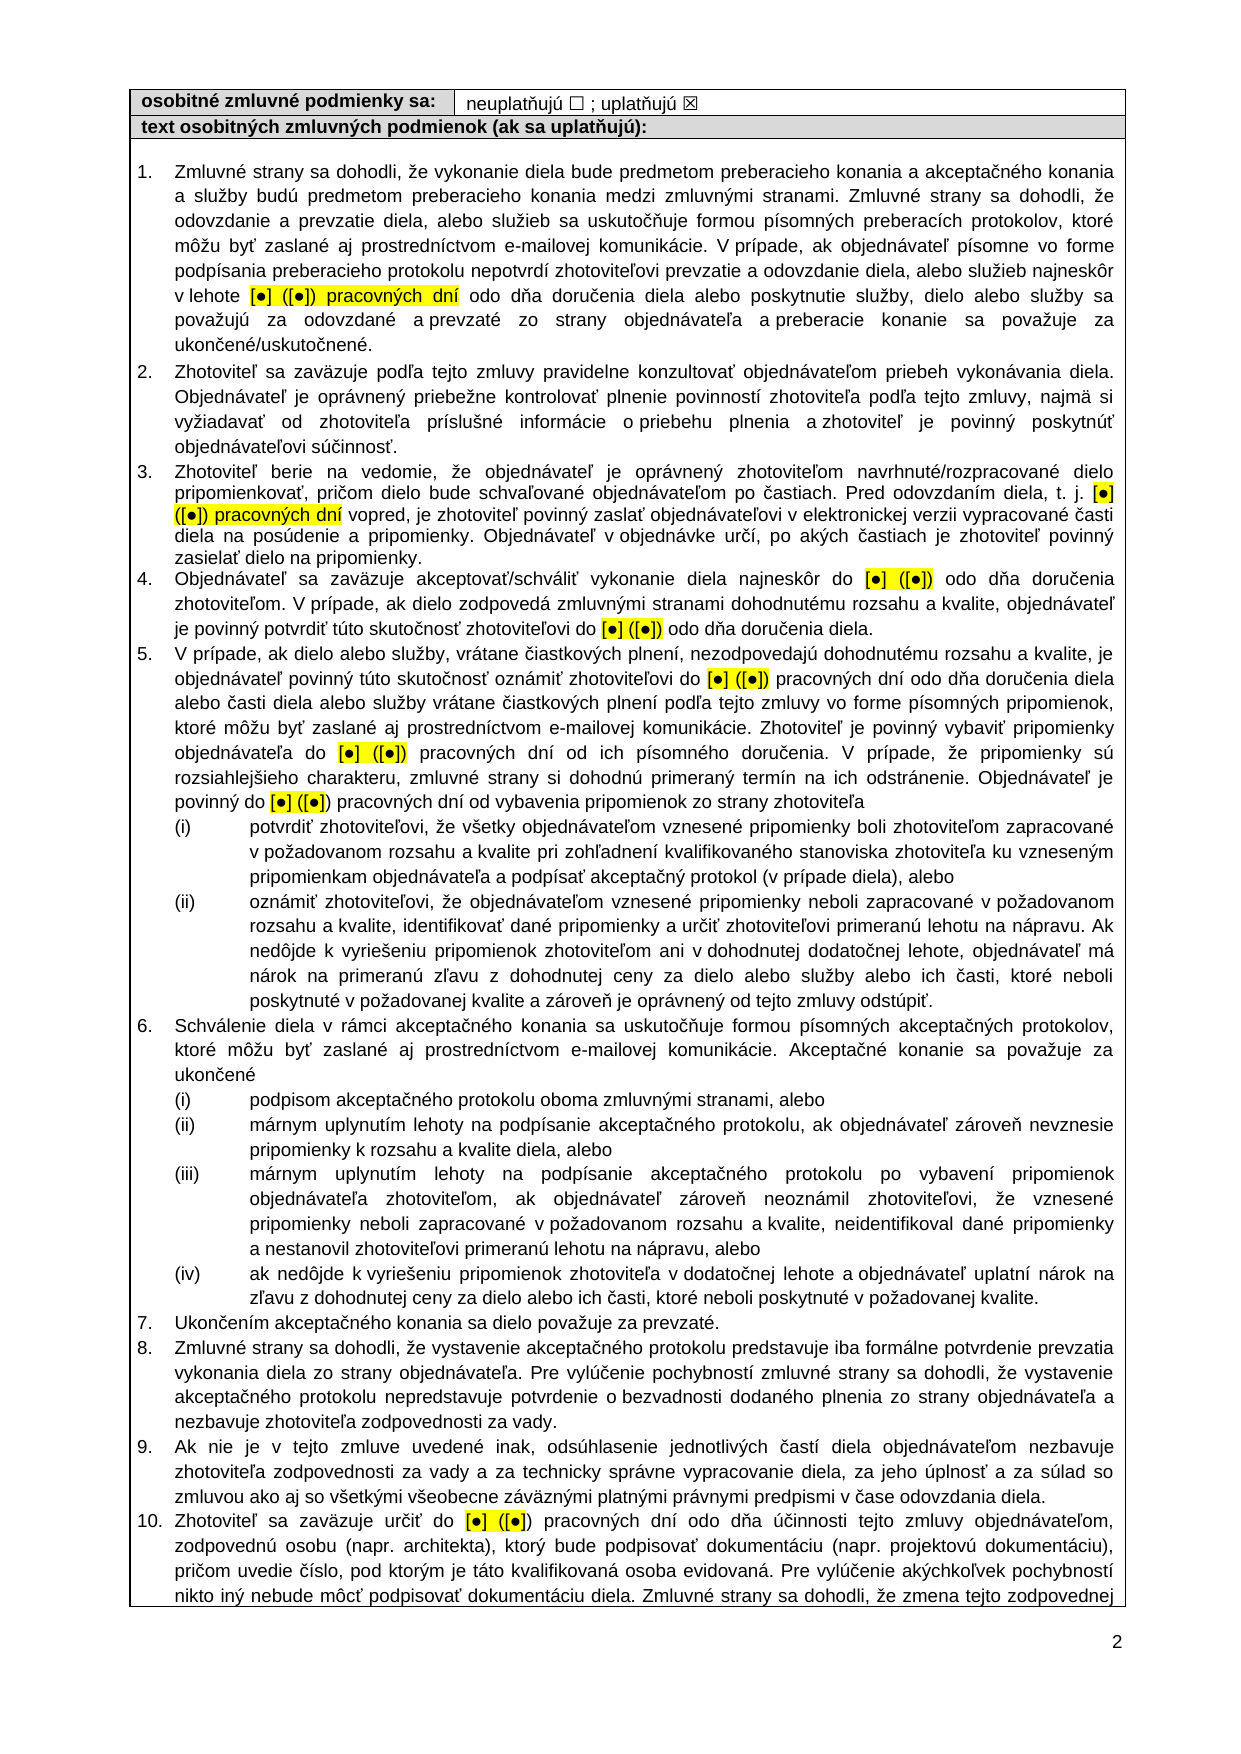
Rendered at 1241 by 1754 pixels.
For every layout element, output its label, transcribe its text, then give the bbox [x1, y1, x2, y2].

table_cell text osobitných zmluvných podmienok (ak sa uplatňujú): [131, 116, 1125, 138]
table_header osobitné zmluvné podmienky sa: [131, 90, 454, 115]
table_header neuplatňujú ; uplatňujú [455, 90, 1125, 115]
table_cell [131, 139, 1125, 1606]
